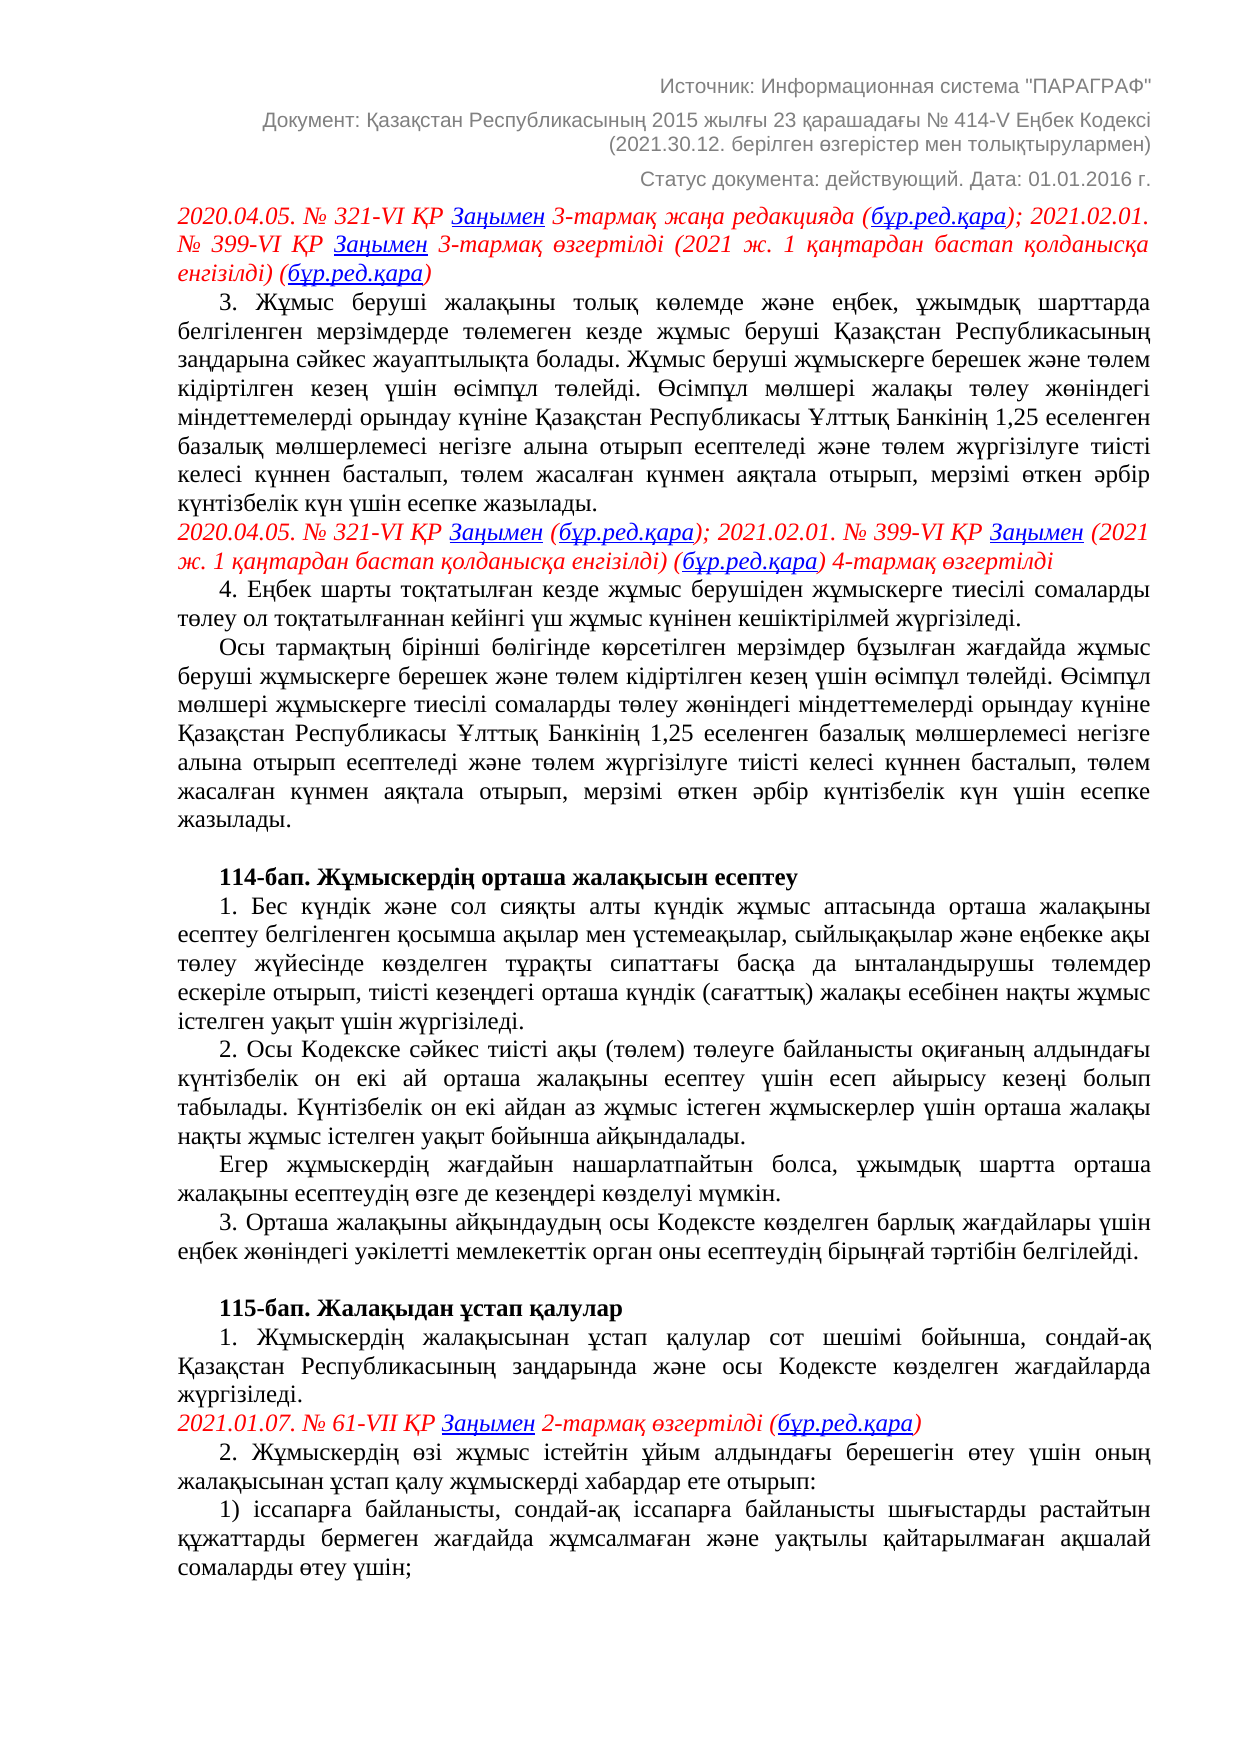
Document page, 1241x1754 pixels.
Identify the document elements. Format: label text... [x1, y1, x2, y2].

text 1. Бес күндік және сол сияқты алты күндік жұмыс аптасында орташа жалақыны есептеу белгіленген қосымша ақылар мен үстемеақылар, сыйлықақылар және еңбекке ақы төлеу жүйесінде көзделген тұрақты сипаттағы басқа да ынталандырушы төлемдер ескеріле отырып, тиісті кезеңдегі орташа күндік (сағаттық) жалақы есебінен нақты жұмыс істелген уақыт үшін жүргізіледі. [177, 891, 1152, 1034]
text 2020.04.05. № 321-VІ ҚР Заңымен 3-тармақ жаңа редакцияда (бұр.ред.қара); 2021.02.01. № 399-VI ҚР Заңымен 3-тармақ өзгертілді (2021 ж. 1 қаңтардан бастап қолданысқа енгізілді) (бұр.ред.қара) [177, 201, 1152, 287]
text 3. Жұмыс беруші жалақыны толық көлемде және еңбек, ұжымдық шарттарда белгіленген мерзімдерде төлемеген кезде жұмыс беруші Қазақстан Республикасының заңдарына сәйкес жауаптылықта болады. Жұмыс беруші жұмыскерге берешек және төлем кідіртілген кезең үшін өсімпұл төлейді. Өсімпұл мөлшері жалақы төлеу жөніндегі міндеттемелерді орындау күніне Қазақстан Республикасы Ұлттық Банкінің 1,25 еселенген базалық мөлшерлемесі негізге алына отырып есептеледі және төлем жүргізілуге тиісті келесі күннен басталып, төлем жасалған күнмен аяқтала отырып, мерзімі өткен әрбір күнтізбелік күн үшін есепке жазылады. [177, 287, 1152, 517]
text 1) іссапарға байланысты, сондай-ақ іссапарға байланысты шығыстарды растайтын құжаттарды бермеген жағдайда жұмсалмаған және уақтылы қайтарылмаған ақшалай сомаларды өтеу үшін; [177, 1494, 1152, 1581]
text 115-бап. Жалақыдан ұстап қалулар [177, 1293, 1152, 1322]
text 2. Осы Кодекске сәйкес тиісті ақы (төлем) төлеуге байланысты оқиғаның алдындағы күнтізбелік он екі ай орташа жалақыны есептеу үшін есеп айырысу кезеңі болып табылады. Күнтізбелік он екі айдан аз жұмыс істеген жұмыскерлер үшін орташа жалақы нақты жұмыс істелген уақыт бойынша айқындалады. [177, 1034, 1152, 1149]
text 3. Орташа жалақыны айқындаудың осы Кодексте көзделген барлық жағдайлары үшін еңбек жөніндегі уәкілетті мемлекеттік орган оны есептеудің бірыңғай тәртібін белгілейді. [177, 1207, 1152, 1264]
text 1. Жұмыскердің жалақысынан ұстап қалулар сот шешімі бойынша, сондай-ақ Қазақстан Республикасының заңдарында және осы Кодексте көзделген жағдайларда жүргізіледі. [177, 1322, 1152, 1408]
text 2020.04.05. № 321-VІ ҚР Заңымен (бұр.ред.қара); 2021.02.01. № 399-VI ҚР Заңымен (2021 ж. 1 қаңтардан бастап қолданысқа енгізілді) (бұр.ред.қара) 4-тармақ өзгертілді [177, 517, 1152, 574]
text 4. Еңбек шарты тоқтатылған кезде жұмыс берушіден жұмыскерге тиесілі сомаларды төлеу ол тоқтатылғаннан кейінгі үш жұмыс күнінен кешіктірілмей жүргізіледі. [177, 574, 1152, 632]
text 114-бап. Жұмыскердің орташа жалақысын есептеу [177, 862, 1152, 891]
text Осы тармақтың бірінші бөлігінде көрсетілген мерзімдер бұзылған жағдайда жұмыс беруші жұмыскерге берешек және төлем кідіртілген кезең үшін өсімпұл төлейді. Өсімпұл мөлшері жұмыскерге тиесілі сомаларды төлеу жөніндегі міндеттемелерді орындау күніне Қазақстан Республикасы Ұлттық Банкінің 1,25 еселенген базалық мөлшерлемесі негізге алына отырып есептеледі және төлем жүргізілуге тиісті келесі күннен басталып, төлем жасалған күнмен аяқтала отырып, мерзімі өткен әрбір күнтізбелік күн үшін есепке жазылады. [177, 632, 1152, 833]
text 2. Жұмыскердің өзі жұмыс істейтін ұйым алдындағы берешегін өтеу үшін оның жалақысынан ұстап қалу жұмыскерді хабардар ете отырып: [177, 1437, 1152, 1494]
text Егер жұмыскердің жағдайын нашарлатпайтын болса, ұжымдық шартта орташа жалақыны есептеудің өзге де кезеңдері көзделуі мүмкін. [177, 1149, 1152, 1207]
text 2021.01.07. № 61-VII ҚР Заңымен 2-тармақ өзгертілді (бұр.ред.қара) [177, 1408, 1152, 1437]
